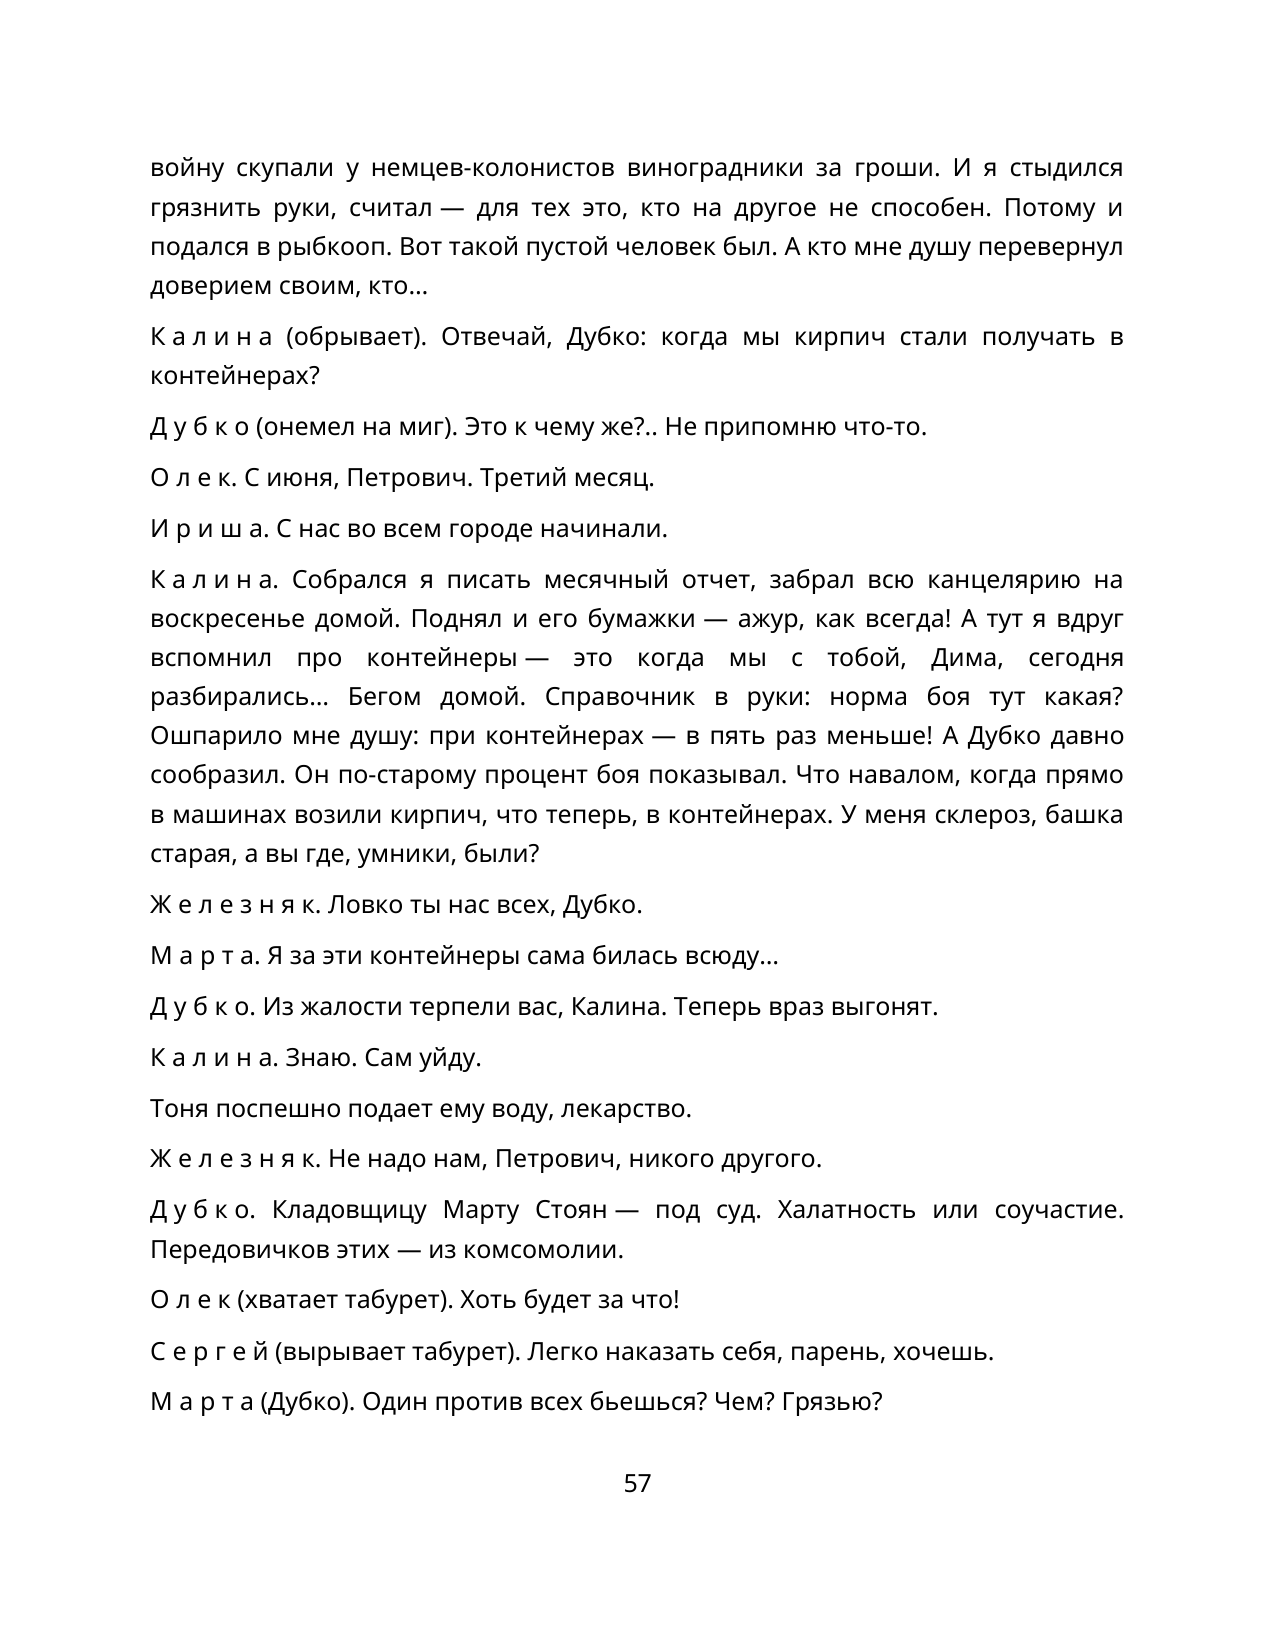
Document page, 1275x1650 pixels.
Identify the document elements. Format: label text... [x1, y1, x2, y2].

text Д у б к о. Кладовщицу Марту Стоян — под суд. Халатность или соучастие. Передовичков этих — из комсомолии. [150, 1192, 1125, 1265]
text С е р г е й (вырывает табурет). Легко наказать себя, парень, хочешь. [150, 1333, 1125, 1367]
text К а л и н а. Собрался я писать месячный отчет, забрал всю канцелярию на воскресенье домой. Поднял и его бумажки — ажур, как всегда! А тут я вдруг вспомнил про контейнеры — это когда мы с тобой, Дима, сегодня разбирались… Бегом домой. Справочник в руки: норма боя тут какая? Ошпарило мне душу: при контейнерах — в пять раз меньше! А Дубко давно сообразил. Он по-старому процент боя показывал. Что навалом, когда прямо в машинах возили кирпич, что теперь, в контейнерах. У меня склероз, башка старая, а вы где, умники, были? [150, 561, 1125, 869]
text М а р т а. Я за эти контейнеры сама билась всюду… [150, 937, 1125, 971]
text О л е к (хватает табурет). Хоть будет за что! [150, 1282, 1125, 1316]
text Ж е л е з н я к. Не надо нам, Петрович, никого другого. [150, 1141, 1125, 1175]
text К а л и н а. Знаю. Сам уйду. [150, 1039, 1125, 1073]
text Тоня поспешно подает ему воду, лекарство. [150, 1090, 1125, 1124]
text М а р т а (Дубко). Один против всех бьешься? Чем? Грязью? [150, 1384, 1125, 1418]
text Д у б к о. Из жалости терпели вас, Калина. Теперь враз выгонят. [150, 988, 1125, 1022]
text И р и ш а. С нас во всем городе начинали. [150, 510, 1125, 544]
text Д у б к о (онемел на миг). Это к чему же?.. Не припомню что-то. [150, 408, 1125, 443]
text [150, 150, 1125, 302]
text Ж е л е з н я к. Ловко ты нас всех, Дубко. [150, 886, 1125, 921]
text К а л и н а (обрывает). Отвечай, Дубко: когда мы кирпич стали получать в контейнерах? [150, 318, 1125, 392]
text О л е к. С июня, Петрович. Третий месяц. [150, 459, 1125, 493]
